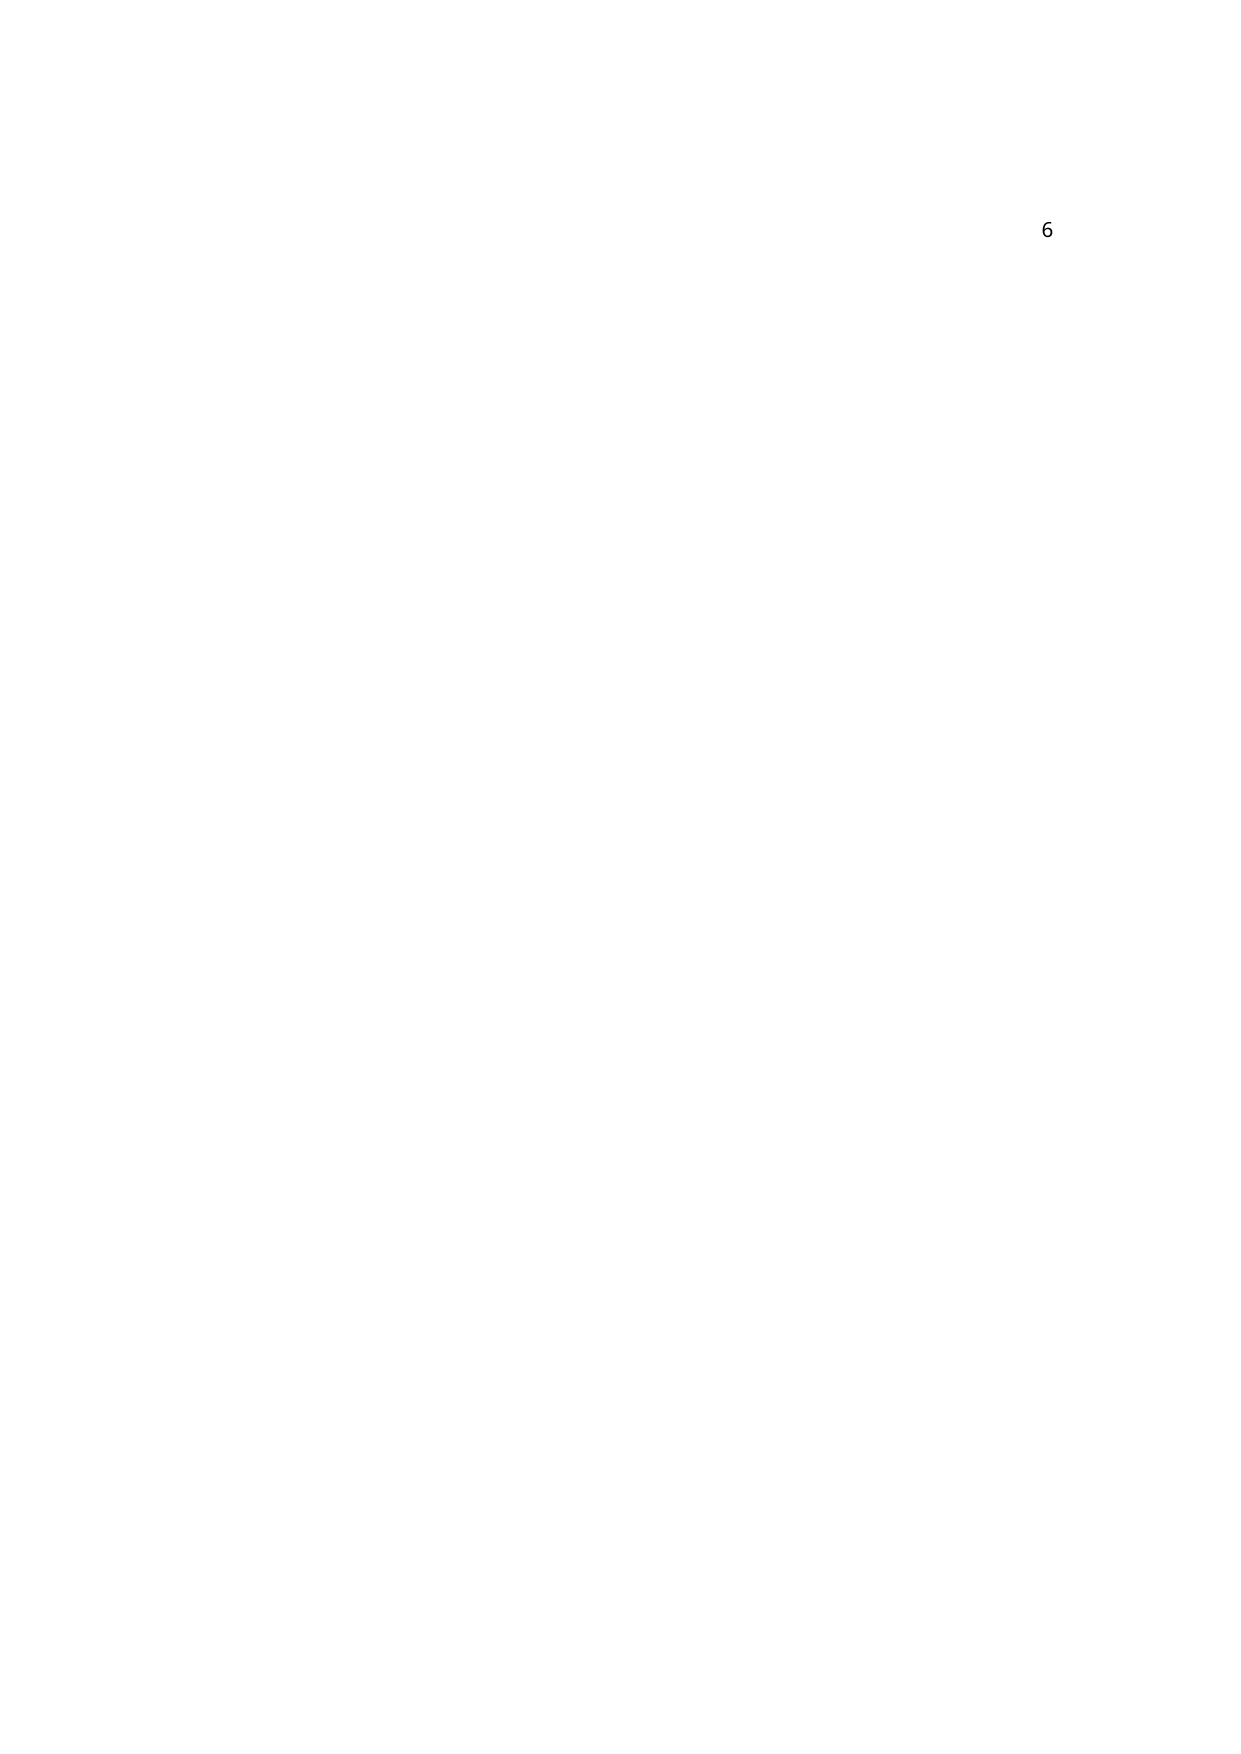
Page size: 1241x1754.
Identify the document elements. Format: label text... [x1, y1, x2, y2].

text 6 [175, 216, 1053, 244]
